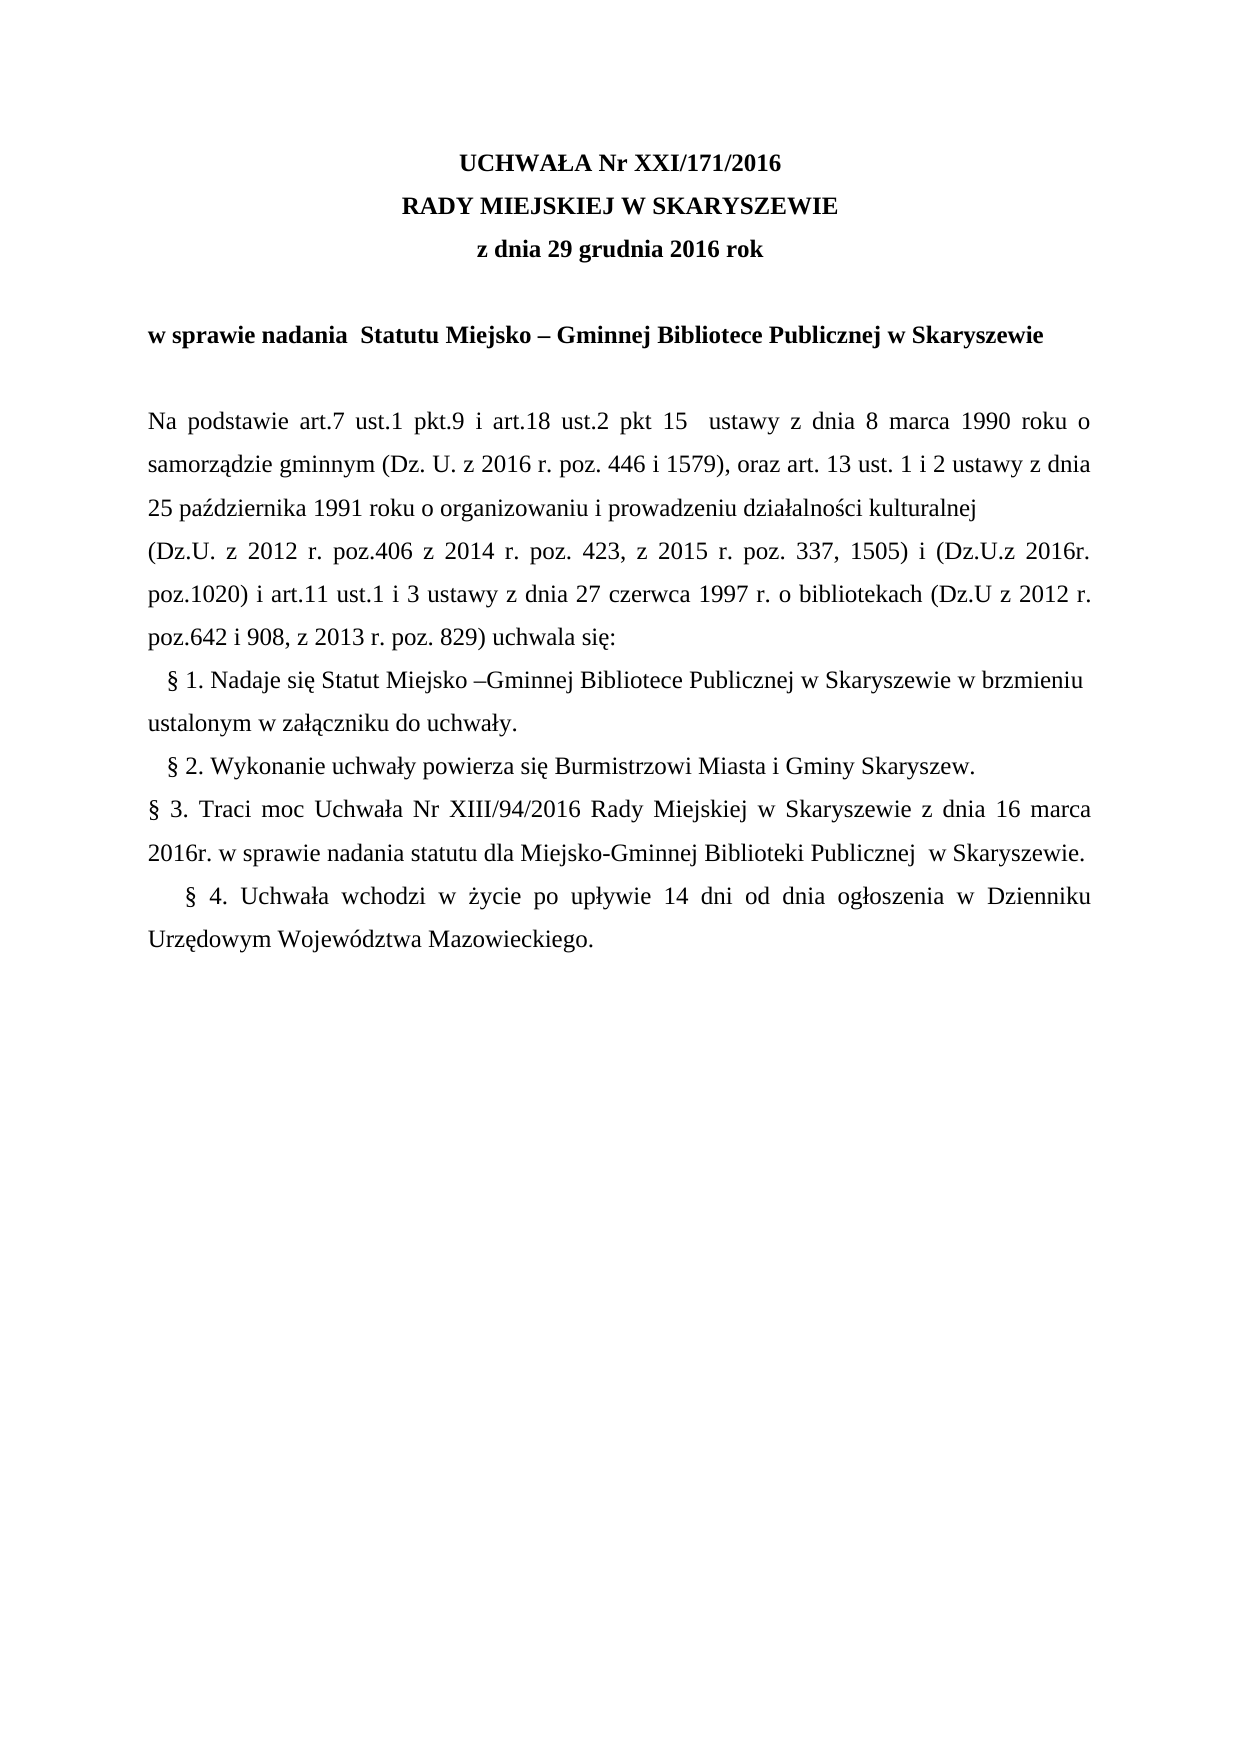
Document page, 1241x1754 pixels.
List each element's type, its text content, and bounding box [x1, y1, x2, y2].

text w sprawie nadania Statutu Miejsko – Gminnej Bibliotece Publicznej w Skaryszewie [148, 320, 1093, 392]
text ustalonym w załączniku do uchwały. [148, 708, 1093, 737]
text Na podstawie art.7 ust.1 pkt.9 i art.18 ust.2 pkt 15 ustawy z dnia 8 marca 1990 roku o samorządzie gminnym (Dz. U. z 2016 r. poz. 446 i 1579), oraz art. 13 ust. 1 i 2 ustawy z dnia 25 października 1991 roku o organizowaniu i prowadzeniu działalności kulturalnej [148, 406, 1093, 521]
subtitle UCHWAŁA Nr XXI/171/2016 [148, 148, 1093, 176]
text RADY MIEJSKIEJ W SKARYSZEWIE [148, 191, 1093, 219]
text § 3. Traci moc Uchwała Nr XIII/94/2016 Rady Miejskiej w Skaryszewie z dnia 16 marca 2016r. w sprawie nadania statutu dla Miejsko-Gminnej Biblioteki Publicznej w Skaryszewie. [148, 794, 1093, 866]
text § 2. Wykonanie uchwały powierza się Burmistrzowi Miasta i Gminy Skaryszew. [148, 751, 1093, 780]
text z dnia 29 grudnia 2016 rok [148, 234, 1093, 306]
text (Dz.U. z 2012 r. poz.406 z 2014 r. poz. 423, z 2015 r. poz. 337, 1505) i (Dz.U.z 2016r. poz.1020) i art.11 ust.1 i 3 ustawy z dnia 27 czerwca 1997 r. o bibliotekach (Dz.U z 2012 r. poz.642 i 908, z 2013 r. poz. 829) uchwala się: [148, 536, 1093, 651]
text § 4. Uchwała wchodzi w życie po upływie 14 dni od dnia ogłoszenia w Dzienniku Urzędowym Województwa Mazowieckiego. [148, 881, 1093, 953]
text § 1. Nadaje się Statut Miejsko –Gminnej Bibliotece Publicznej w Skaryszewie w brzmieniu [148, 665, 1093, 694]
